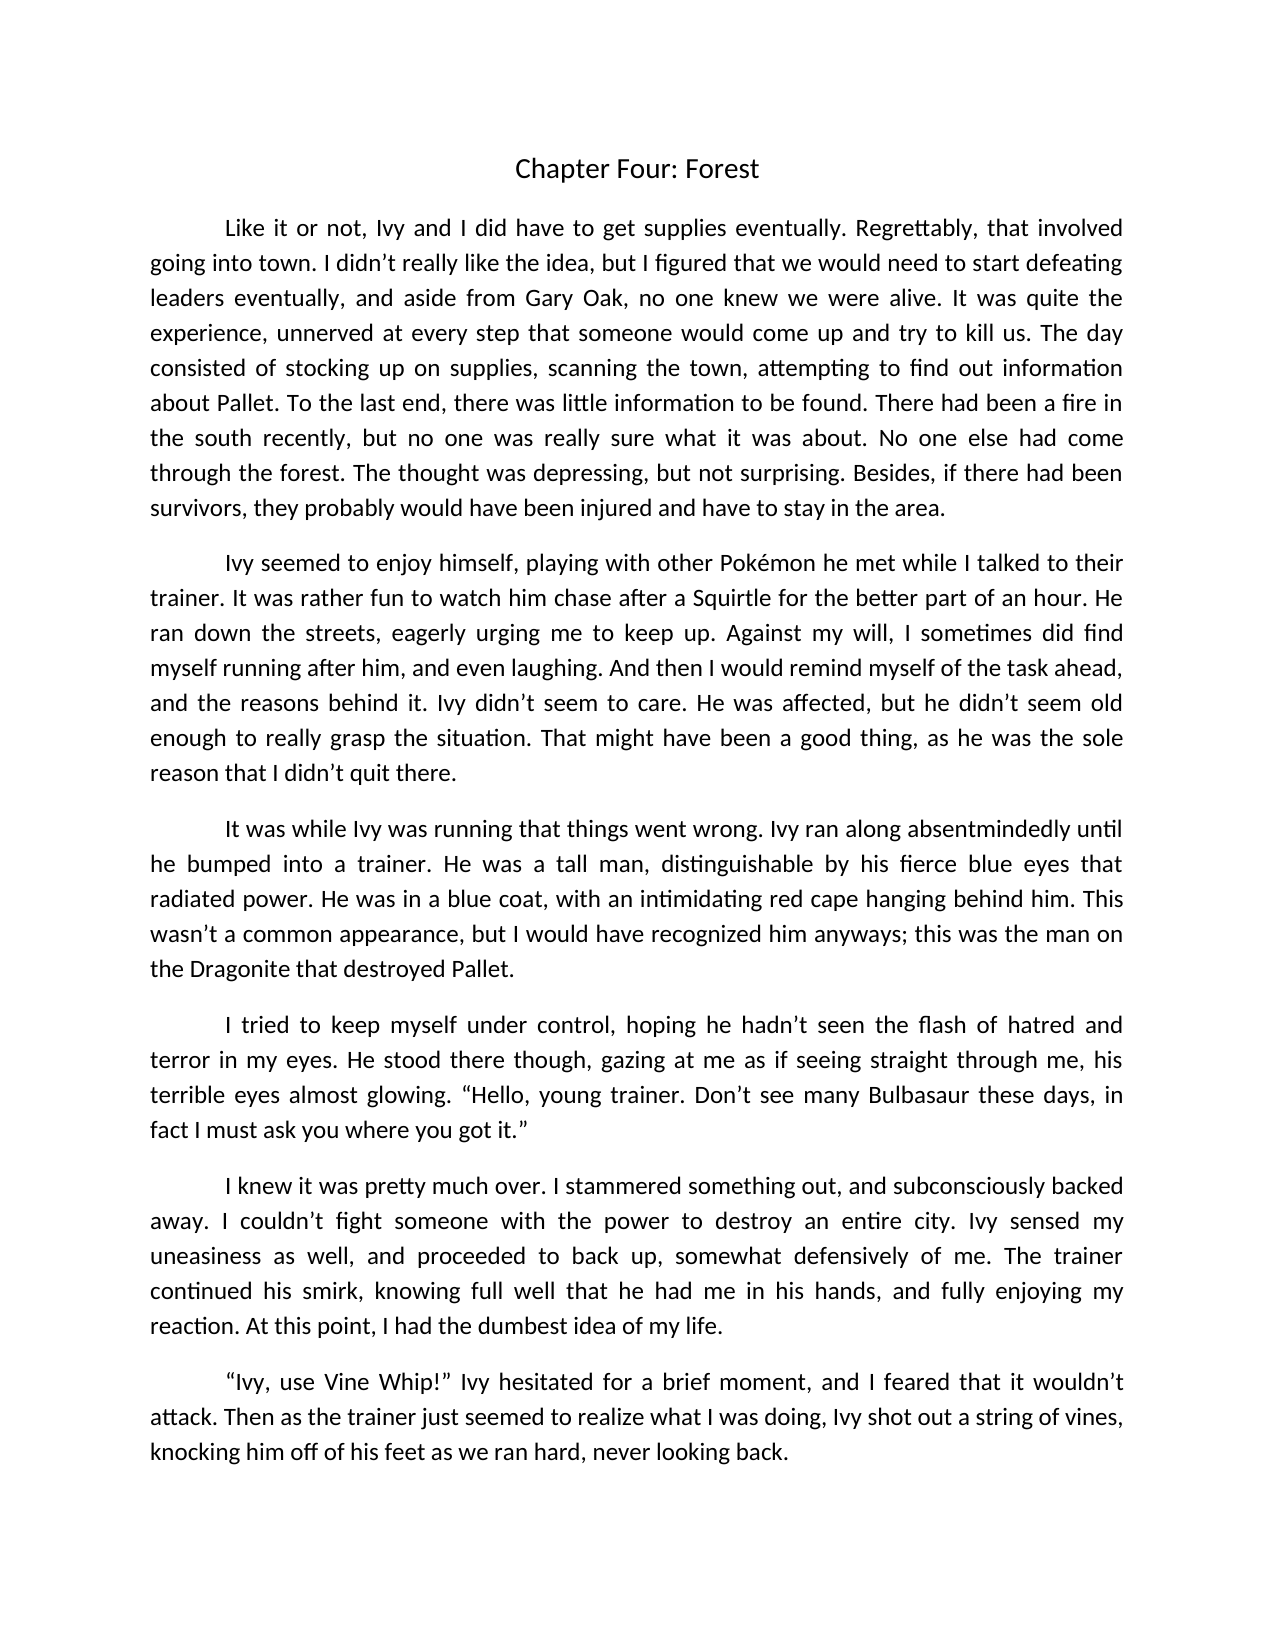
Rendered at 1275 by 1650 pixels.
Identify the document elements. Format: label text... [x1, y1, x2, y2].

text Like it or not, Ivy and I did have to get supplies eventually. Regrettably, that involved going into town. I didn’t really like the idea, but I figured that we would need to start defeating leaders eventually, and aside from Gary Oak, no one knew we were alive. It was quite the experience, unnerved at every step that someone would come up and try to kill us. The day consisted of stocking up on supplies, scanning the town, attempting to find out information about Pallet. To the last end, there was little information to be found. There had been a fire in the south recently, but no one was really sure what it was about. No one else had come through the forest. The thought was depressing, but not surprising. Besides, if there had been survivors, they probably would have been injured and have to stay in the area. [150, 212, 1125, 522]
text “Ivy, use Vine Whip!” Ivy hesitated for a brief moment, and I feared that it wouldn’t attack. Then as the trainer just seemed to realize what I was doing, Ivy shot out a string of vines, knocking him off of his feet as we ran hard, never looking back. [150, 1366, 1125, 1466]
text I tried to keep myself under control, hoping he hadn’t seen the flash of hatred and terror in my eyes. He stood there though, gazing at me as if seeing straight through me, his terrible eyes almost glowing. “Hello, young trainer. Don’t see many Bulbasaur these days, in fact I must ask you where you got it.” [150, 1009, 1125, 1145]
text Chapter Four: Forest [150, 150, 1125, 186]
text Ivy seemed to enjoy himself, playing with other Pokémon he met while I talked to their trainer. It was rather fun to watch him chase after a Squirtle for the better part of an hour. He ran down the streets, eagerly urging me to keep up. Against my will, I sometimes did find myself running after him, and even laughing. And then I would remind myself of the task ahead, and the reasons behind it. Ivy didn’t seem to care. He was affected, but he didn’t seem old enough to really grasp the situation. That might have been a good thing, as he was the sole reason that I didn’t quit there. [150, 548, 1125, 788]
text It was while Ivy was running that things went wrong. Ivy ran along absentmindedly until he bumped into a trainer. He was a tall man, distinguishable by his fierce blue eyes that radiated power. He was in a blue coat, with an intimidating red cape hanging behind him. This wasn’t a common appearance, but I would have recognized him anyways; this was the man on the Dragonite that destroyed Pallet. [150, 813, 1125, 984]
text I knew it was pretty much over. I stammered something out, and subconsciously backed away. I couldn’t fight someone with the power to destroy an entire city. Ivy sensed my uneasiness as well, and proceeded to back up, somewhat defensively of me. The trainer continued his smirk, knowing full well that he had me in his hands, and fully enjoying my reaction. At this point, I had the dumbest idea of my life. [150, 1170, 1125, 1341]
